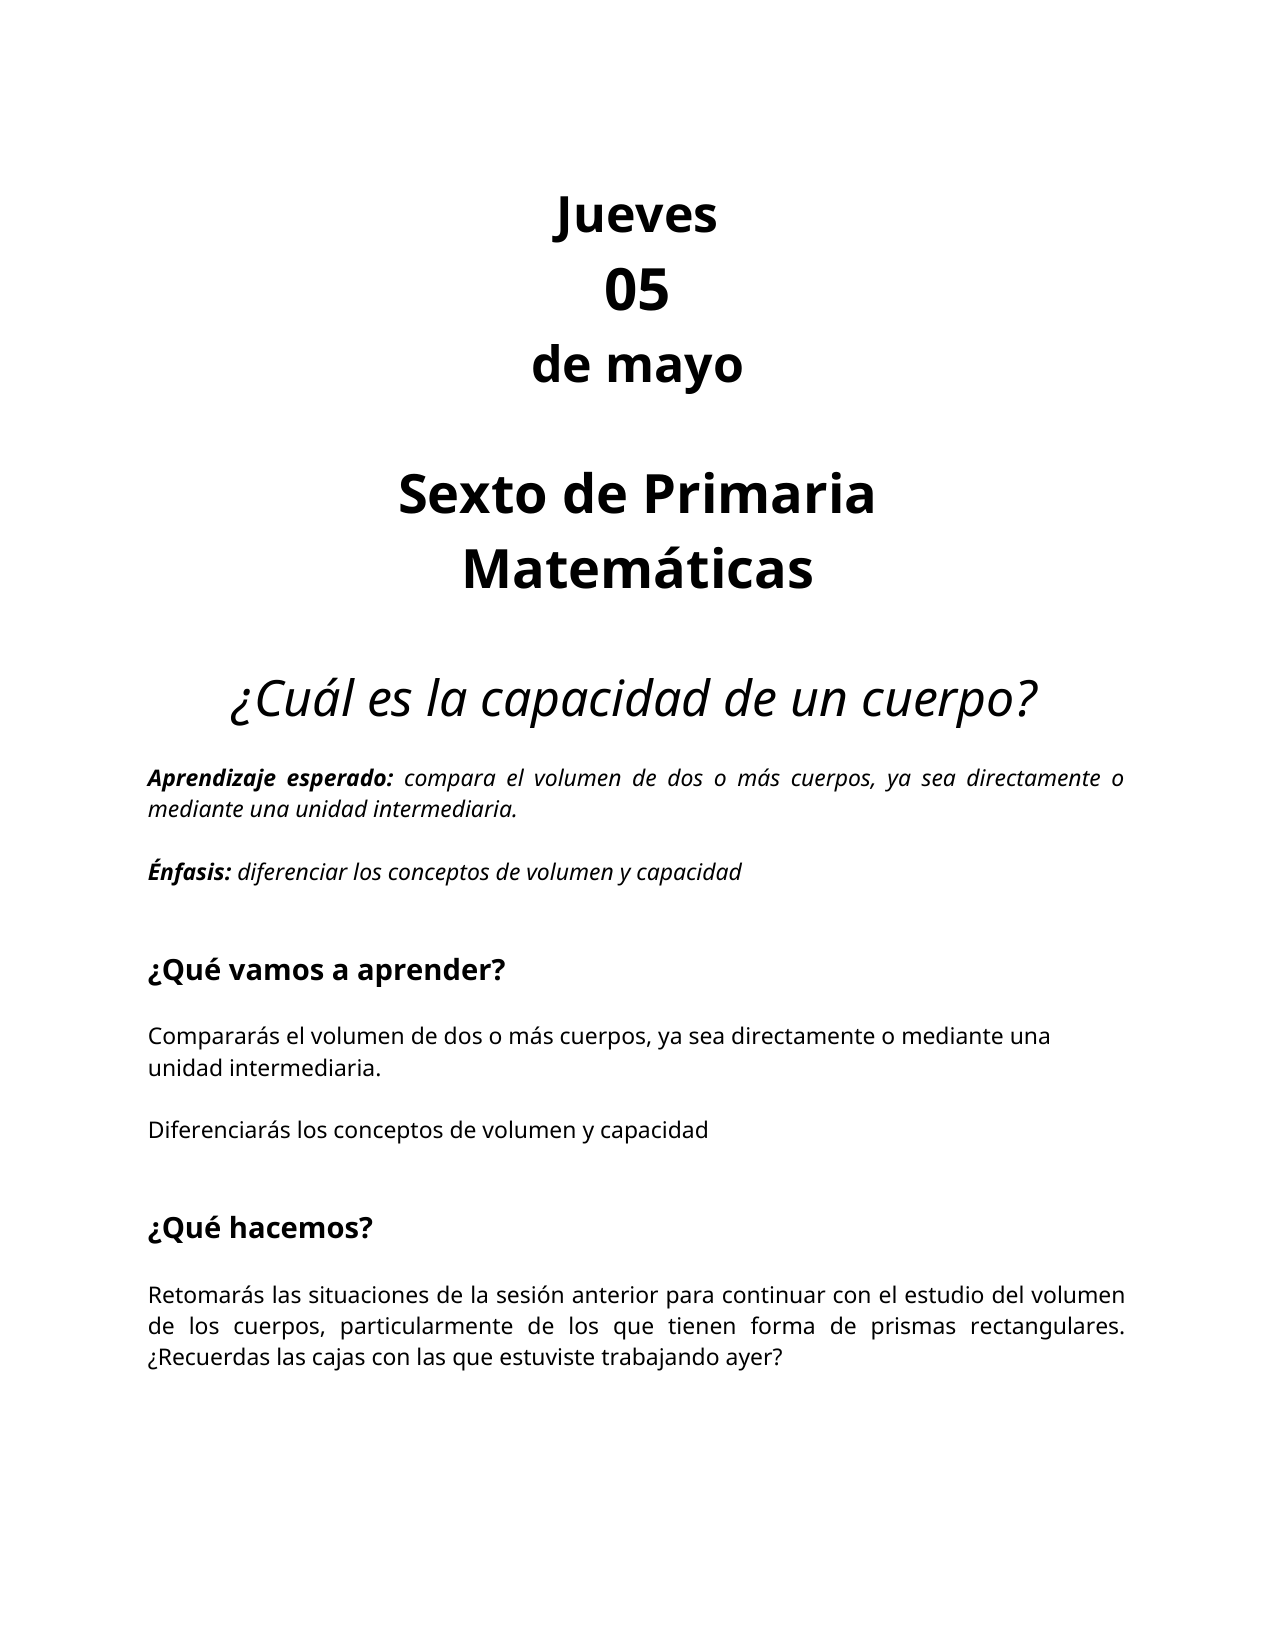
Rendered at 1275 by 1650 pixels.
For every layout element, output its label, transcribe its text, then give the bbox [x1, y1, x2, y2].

text Aprendizaje esperado: compara el volumen de dos o más cuerpos, ya sea directamente o mediante una unidad intermediaria. [148, 762, 1127, 824]
text Matemáticas [148, 529, 1127, 604]
text Compararás el volumen de dos o más cuerpos, ya sea directamente o mediante una unidad intermediaria. [148, 1020, 1127, 1083]
text Sexto de Primaria [148, 454, 1127, 529]
text Diferenciarás los conceptos de volumen y capacidad [148, 1114, 1127, 1145]
text ¿Qué vamos a aprender? [148, 949, 1127, 989]
text Jueves [148, 177, 1127, 247]
text Énfasis: diferenciar los conceptos de volumen y capacidad [148, 856, 1127, 887]
text ¿Cuál es la capacidad de un cuerpo? [148, 661, 1127, 731]
text Retomarás las situaciones de la sesión anterior para continuar con el estudio del volumen de los cuerpos, particularmente de los que tienen forma de prismas rectangulares. ¿Recuerdas las cajas con las que estuviste trabajando ayer? [148, 1279, 1127, 1372]
text ¿Qué hacemos? [148, 1208, 1127, 1247]
text de mayo [148, 328, 1127, 397]
text 05 [148, 247, 1127, 328]
